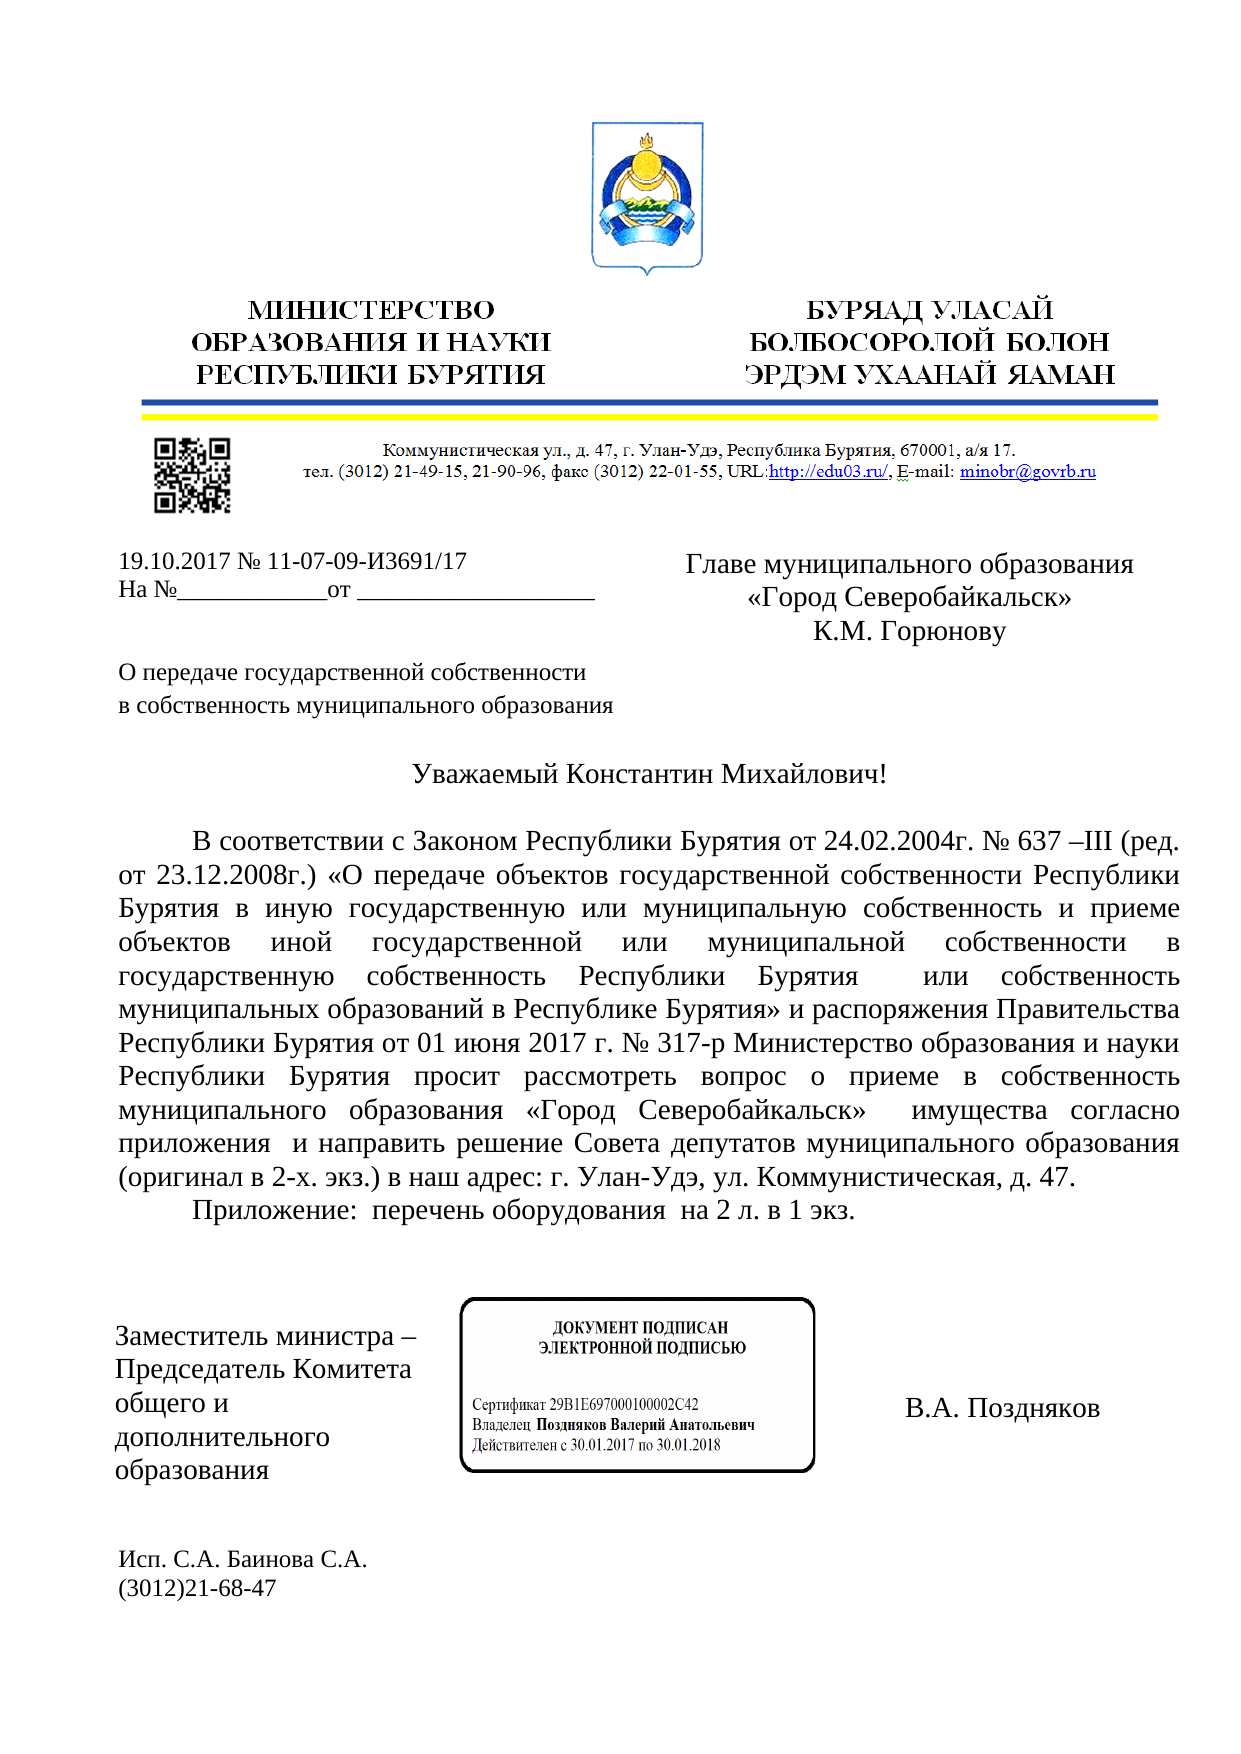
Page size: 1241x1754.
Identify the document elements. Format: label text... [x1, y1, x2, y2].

table_header Главе муниципального образования «Город Северобайкальск» К.М. Горюнову [653, 546, 1167, 723]
table_header 19.10.2017 № 11-07-09-И3691/17 На №____________от ___________________ О передаче государственной собственности в собственность муниципального образования [107, 546, 653, 723]
text Уважаемый Константин Михайлович! [118, 756, 1181, 790]
picture [140, 118, 1160, 521]
text Исп. С.А. Баинова С.А. [118, 1544, 1181, 1573]
text (3012)21-68-47 [118, 1573, 1181, 1602]
text В соответствии с Законом Республики Бурятия от 24.02.2004г. № 637 –III (ред. от 23.12.2008г.) «О передаче объектов государственной собственности Республики Бурятия в иную государственную или муниципальную собственность и приеме объектов иной государственной или муниципальной собственности в государственную собственность Республики Бурятия или собственность муниципальных образований в Республике Бурятия» и распоряжения Правительства Республики Бурятия от 01 июня 2017 г. № 317-р Министерство образования и науки Республики Бурятия просит рассмотреть вопрос о приеме в собственность муниципального образования «Город Северобайкальск» имущества согласно приложения и направить решение Совета депутатов муниципального образования (оригинал в 2-х. экз.) в наш адрес: г. Улан-Удэ, ул. Коммунистическая, д. 47. [118, 823, 1181, 1192]
picture [459, 1297, 816, 1473]
text Приложение: перечень оборудования на 2 л. в 1 экз. [118, 1192, 1181, 1226]
